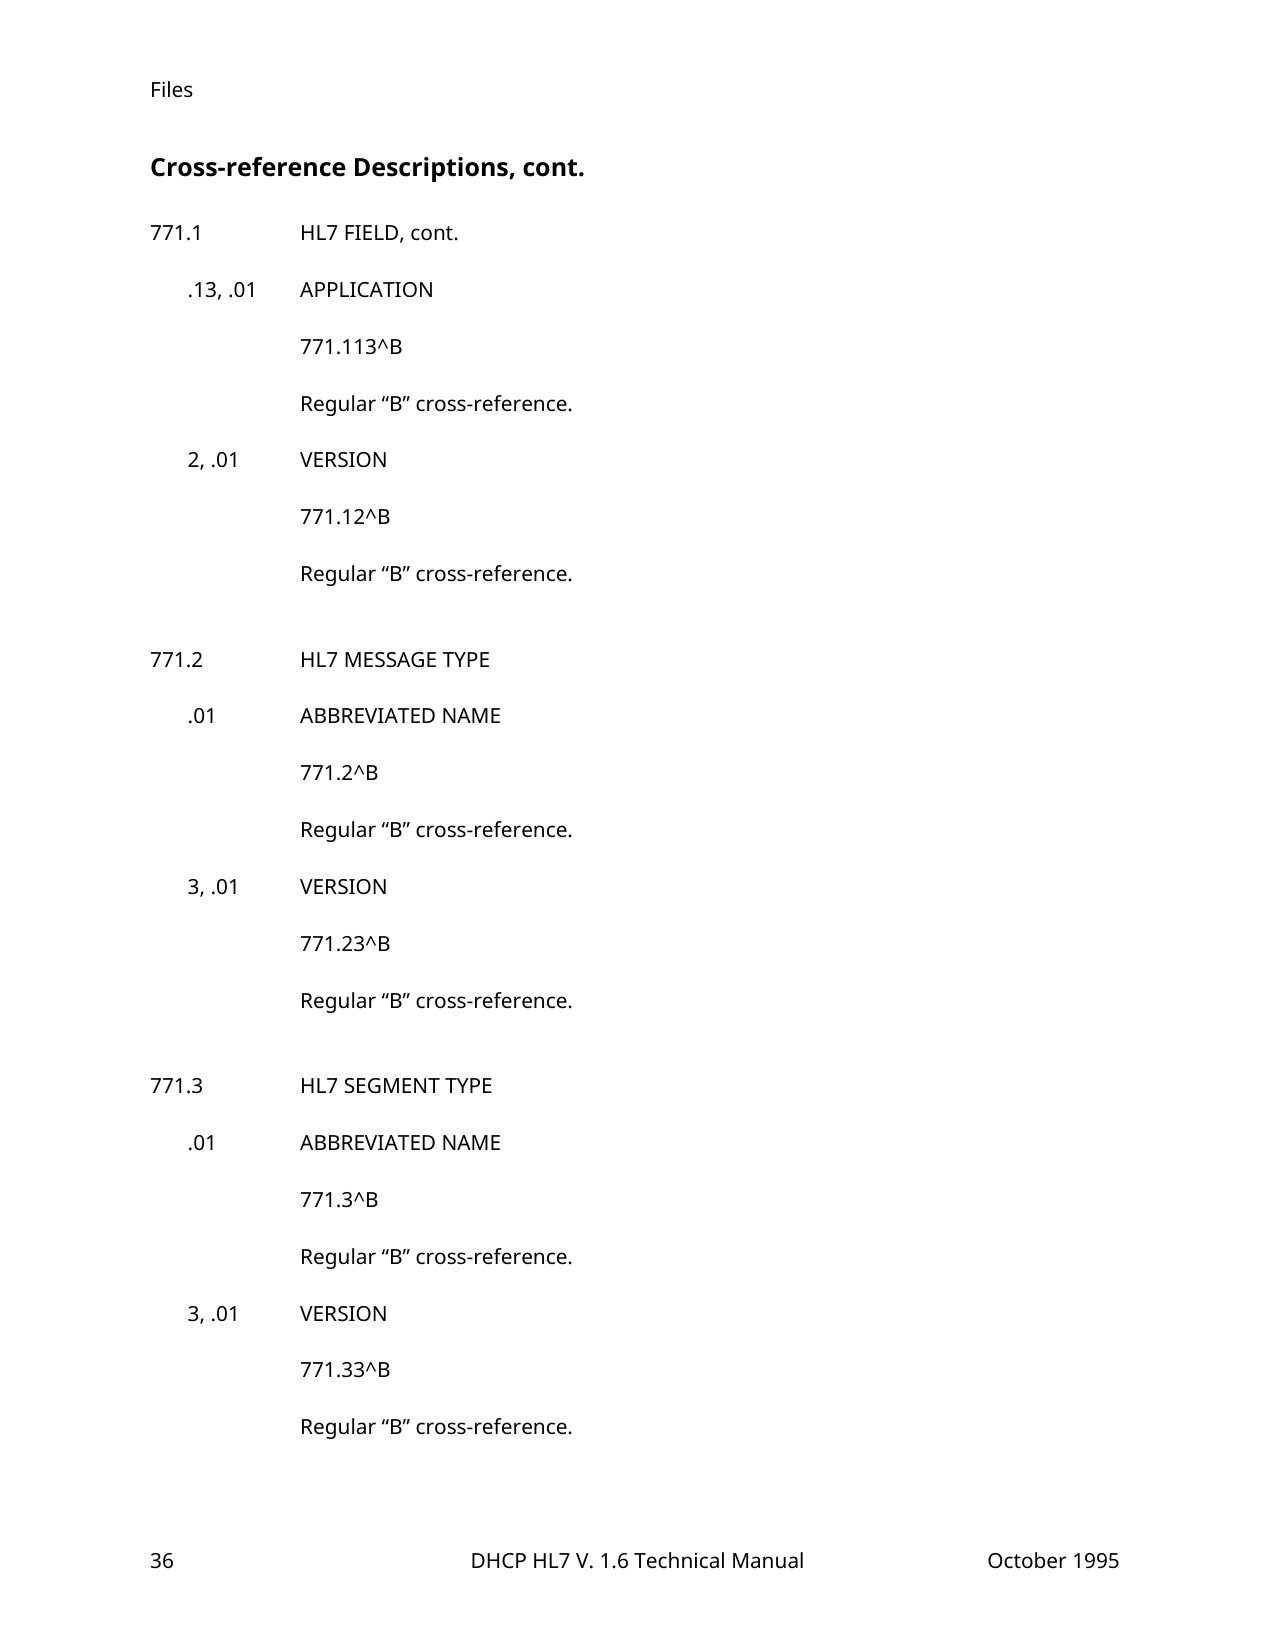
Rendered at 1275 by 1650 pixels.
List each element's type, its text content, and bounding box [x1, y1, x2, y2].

text 771.2 HL7 MESSAGE TYPE [150, 645, 1125, 673]
text Regular “B” cross-reference. [300, 986, 1125, 1014]
text 771.12^B [300, 502, 1125, 531]
text 771.23^B [300, 929, 1125, 957]
text 771.3 HL7 SEGMENT TYPE [150, 1071, 1125, 1100]
text Regular “B” cross-reference. [300, 1242, 1125, 1270]
text 3, .01 VERSION [187, 1299, 1125, 1327]
text 771.33^B [300, 1356, 1125, 1384]
text .01 ABBREVIATED NAME [187, 1128, 1125, 1157]
text 771.1 HL7 FIELD, cont. [150, 218, 1125, 247]
text Regular “B” cross-reference. [300, 389, 1125, 417]
text 3, .01 VERSION [187, 872, 1125, 901]
text 2, .01 VERSION [187, 446, 1125, 474]
text Regular “B” cross-reference. [300, 1412, 1125, 1441]
text .01 ABBREVIATED NAME [187, 702, 1125, 730]
text Regular “B” cross-reference. [300, 815, 1125, 844]
text .13, .01 APPLICATION [187, 275, 1125, 303]
text 771.2^B [300, 758, 1125, 787]
text Regular “B” cross-reference. [300, 559, 1125, 588]
text Cross-reference Descriptions, cont. [150, 150, 1125, 184]
text 771.113^B [300, 332, 1125, 360]
text 771.3^B [300, 1185, 1125, 1213]
